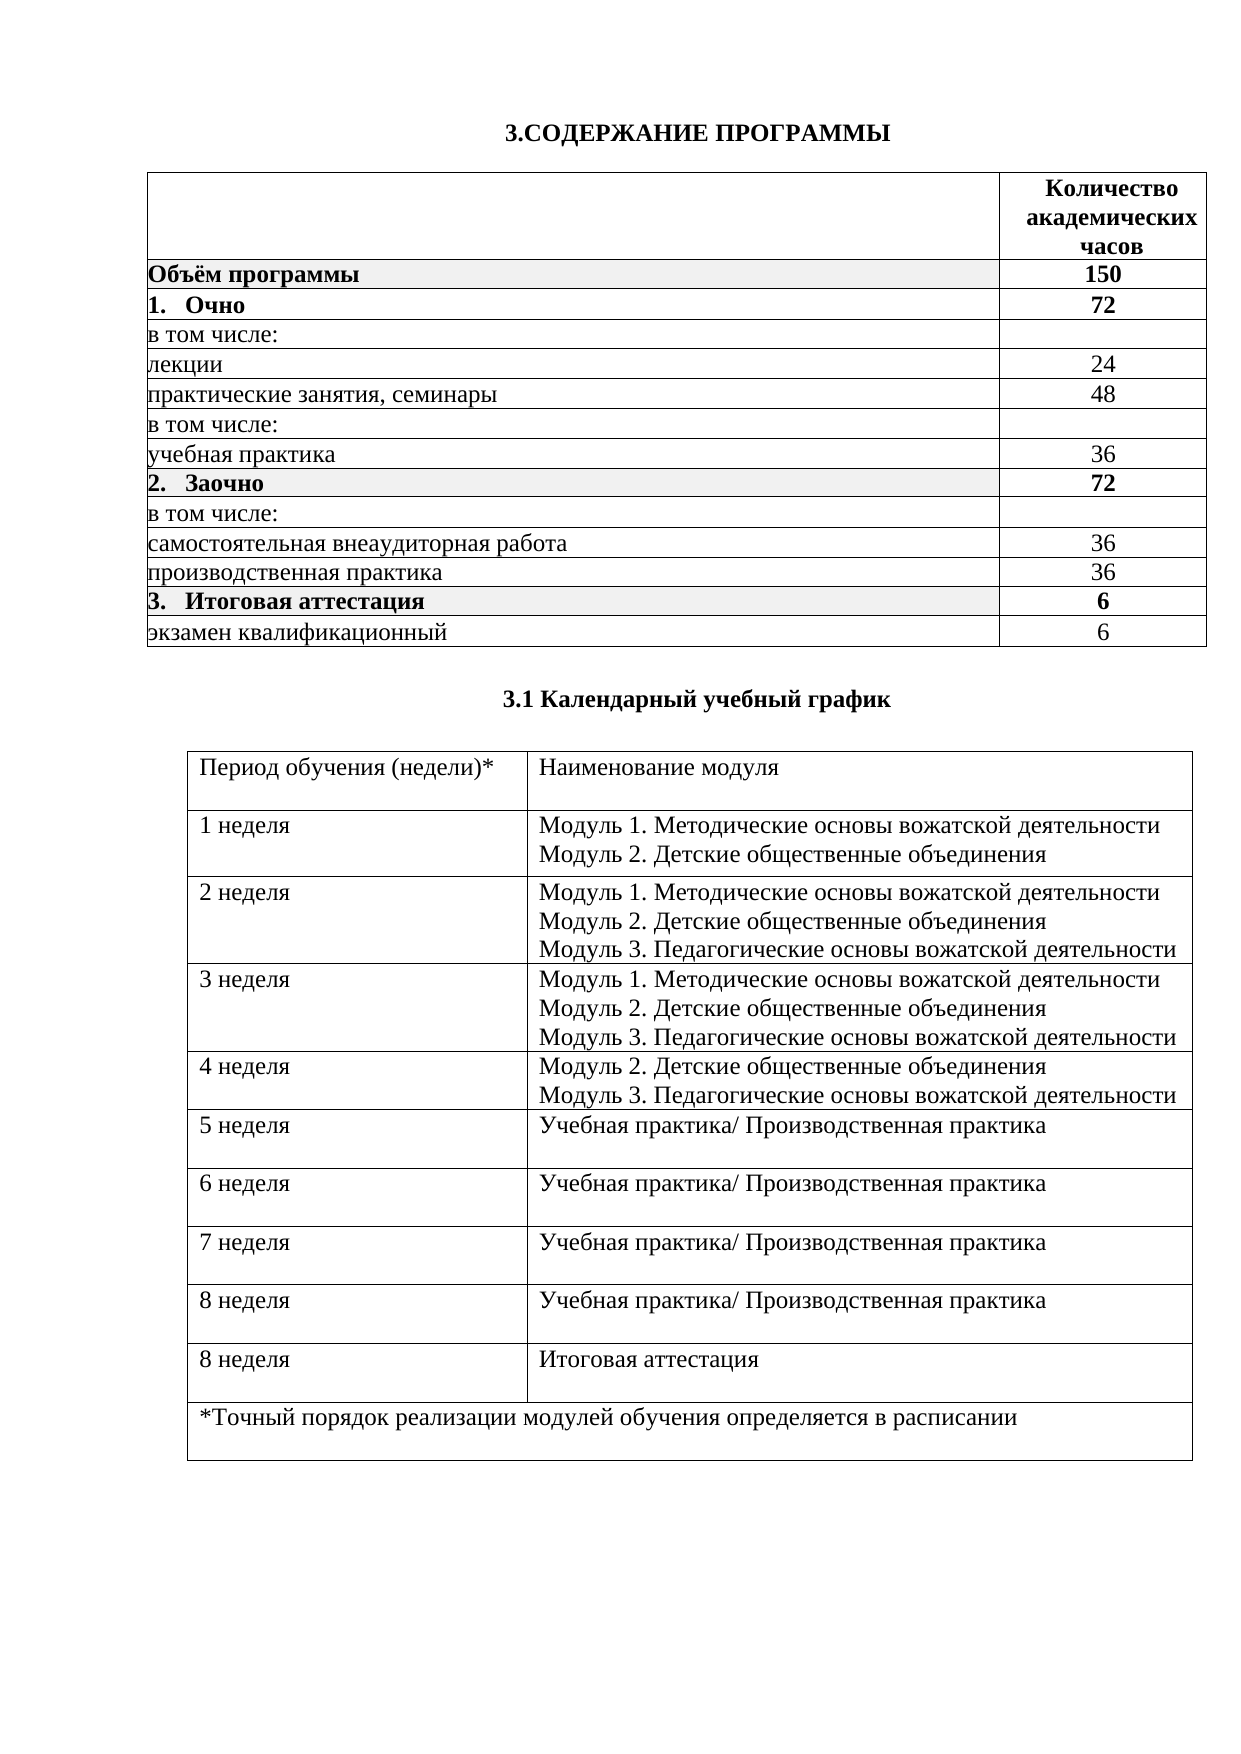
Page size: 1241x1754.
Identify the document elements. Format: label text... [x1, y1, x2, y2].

table_cell [1000, 320, 1206, 348]
table_cell Учебная практика/ Производственная практика [528, 1227, 1192, 1284]
table_cell [1000, 409, 1206, 438]
table_header Количество академических часов [1000, 173, 1206, 259]
table_cell Объём программы [148, 260, 999, 288]
table_cell учебная практика [148, 439, 999, 467]
table_cell Учебная практика/ Производственная практика [528, 1169, 1192, 1226]
table_cell 4 неделя [188, 1052, 527, 1109]
table_cell практические занятия, семинары [148, 379, 999, 408]
table_cell [1000, 497, 1206, 527]
table_cell 6 [1000, 587, 1206, 615]
table_cell 6 неделя [188, 1169, 527, 1226]
table_cell 7 неделя [188, 1227, 527, 1284]
table_cell в том числе: [148, 320, 999, 348]
table_cell 2. Заочно [148, 469, 999, 496]
table_cell 48 [1000, 379, 1206, 408]
table_header Наименование модуля [528, 752, 1192, 809]
table_cell Учебная практика/ Производственная практика [528, 1110, 1192, 1167]
table_cell экзамен квалификационный [148, 616, 999, 646]
text 3.СОДЕРЖАНИЕ ПРОГРАММЫ [505, 118, 1181, 147]
table_cell Модуль 1. Методические основы вожатской деятельности Модуль 2. Детские общественные объединения [528, 811, 1192, 876]
table_cell Модуль 2. Детские общественные объединения Модуль 3. Педагогические основы вожатской деятельности [528, 1052, 1192, 1109]
table_cell Модуль 1. Методические основы вожатской деятельности Модуль 2. Детские общественные объединения Модуль 3. Педагогические основы вожатской деятельности [528, 964, 1192, 1051]
table_cell в том числе: [148, 497, 999, 527]
table_cell 24 [1000, 349, 1206, 378]
table_cell самостоятельная внеаудиторная работа [148, 528, 999, 556]
table_cell 8 неделя [188, 1344, 527, 1401]
table_header [148, 173, 999, 259]
table_cell 72 [1000, 469, 1206, 496]
table_cell 5 неделя [188, 1110, 527, 1167]
table_cell Учебная практика/ Производственная практика [528, 1285, 1192, 1343]
table_cell 36 [1000, 558, 1206, 586]
table_cell Итоговая аттестация [528, 1344, 1192, 1401]
table_cell 36 [1000, 528, 1206, 556]
table_cell 8 неделя [188, 1285, 527, 1343]
table_cell 3 неделя [188, 964, 527, 1051]
table_cell производственная практика [148, 558, 999, 586]
table_cell 1 неделя [188, 811, 527, 876]
table_cell 150 [1000, 260, 1206, 288]
table_header Период обучения (недели)* [188, 752, 527, 809]
text 3.1 Календарный учебный график [503, 684, 1181, 713]
table_cell *Точный порядок реализации модулей обучения определяется в расписании [188, 1403, 1192, 1460]
table_cell 1. Очно [148, 289, 999, 319]
table_cell лекции [148, 349, 999, 378]
table_cell в том числе: [148, 409, 999, 438]
table_cell Модуль 1. Методические основы вожатской деятельности Модуль 2. Детские общественные объединения Модуль 3. Педагогические основы вожатской деятельности [528, 877, 1192, 963]
table_cell 6 [1000, 616, 1206, 646]
table_cell 36 [1000, 439, 1206, 467]
table_cell 72 [1000, 289, 1206, 319]
table_cell 2 неделя [188, 877, 527, 963]
table_cell 3. Итоговая аттестация [148, 587, 999, 615]
